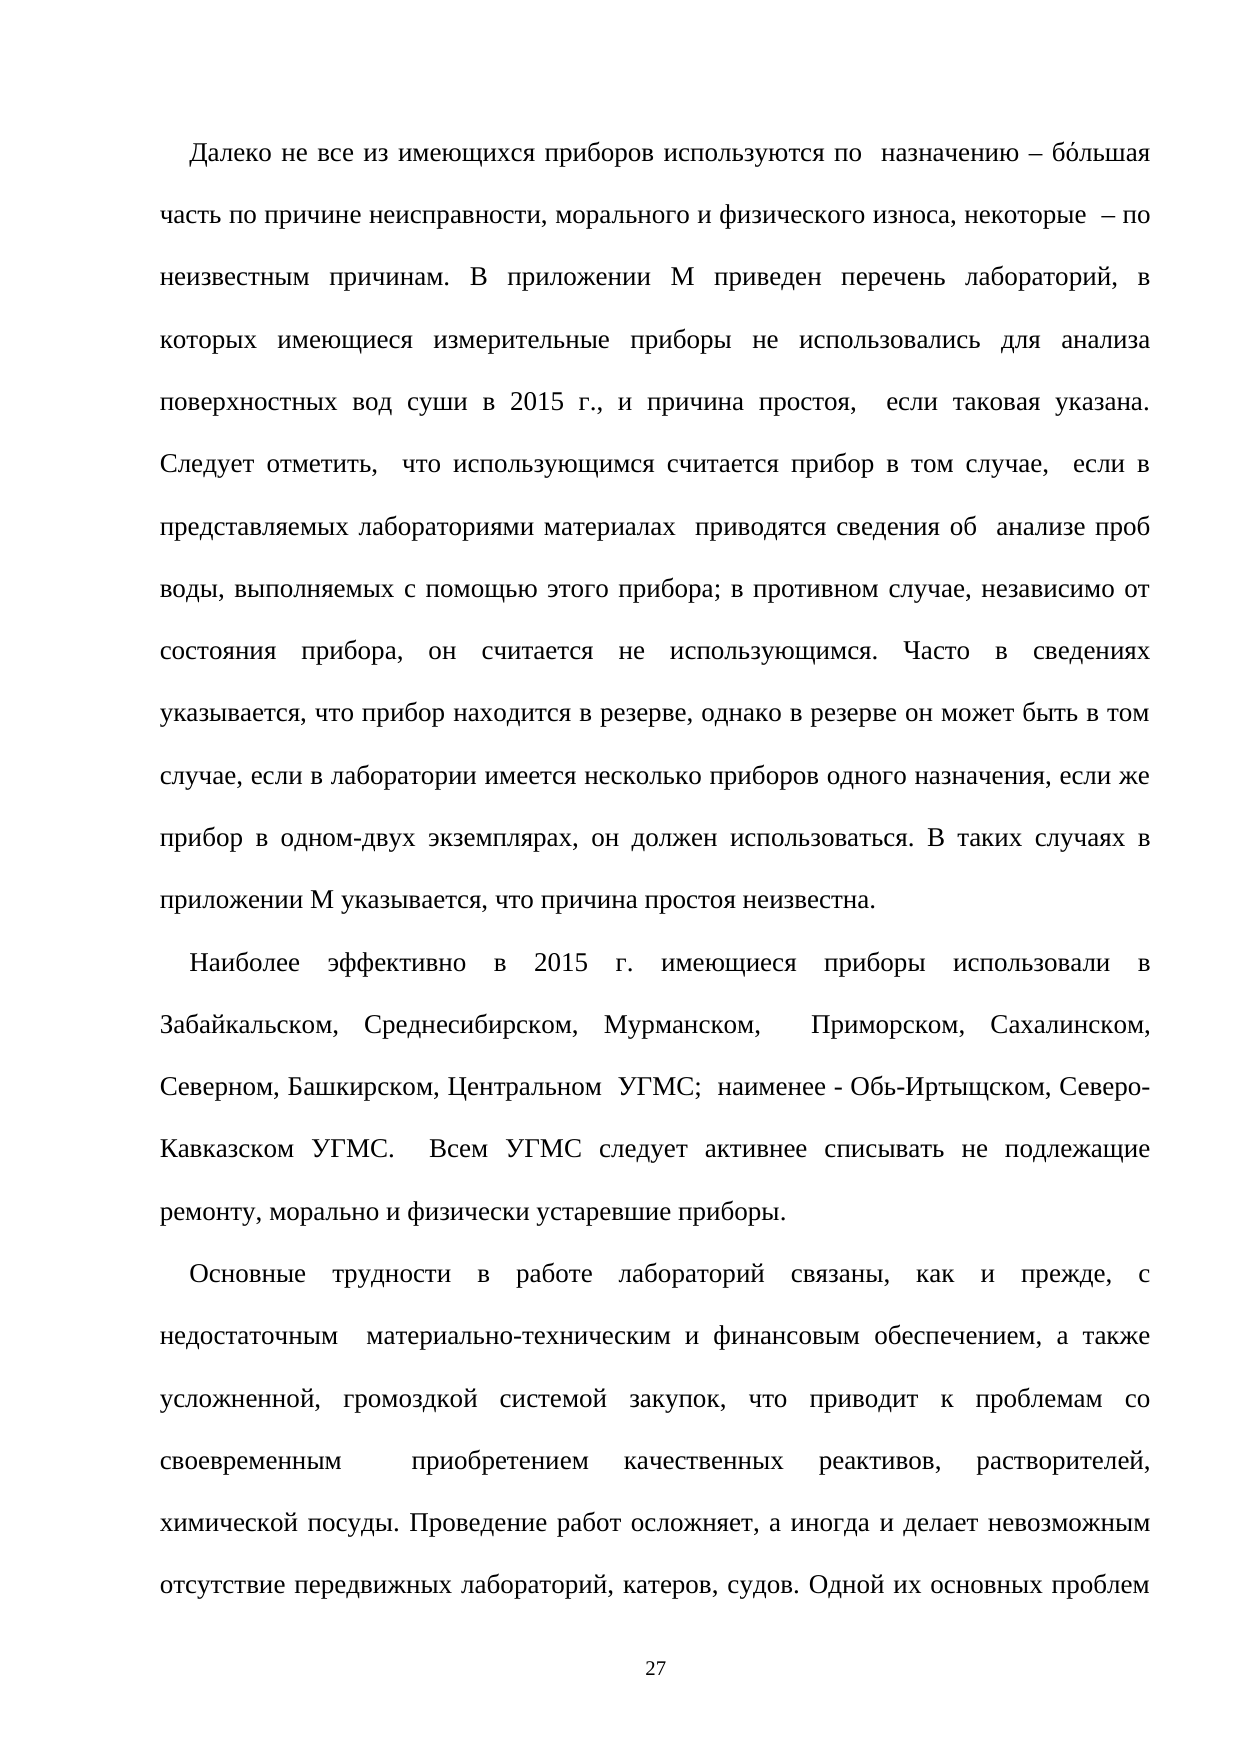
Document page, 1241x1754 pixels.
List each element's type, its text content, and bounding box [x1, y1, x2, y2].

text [159, 1257, 1152, 1600]
text Далеко не все из имеющихся приборов используются по назначению – бόльшая часть по причине неисправности, морального и физического износа, некоторые – по неизвестным причинам. В приложении М приведен перечень лабораторий, в которых имеющиеся измерительные приборы не использовались для анализа поверхностных вод суши в 2015 г., и причина простоя, если таковая указана. Следует отметить, что использующимся считается прибор в том случае, если в представляемых лабораториями материалах приводятся сведения об анализе проб воды, выполняемых с помощью этого прибора; в противном случае, независимо от состояния прибора, он считается не использующимся. Часто в сведениях указывается, что прибор находится в резерве, однако в резерве он может быть в том случае, если в лаборатории имеется несколько приборов одного назначения, если же прибор в одном-двух экземплярах, он должен использоваться. В таких случаях в приложении М указывается, что причина простоя неизвестна. [159, 136, 1152, 914]
text Наиболее эффективно в 2015 г. имеющиеся приборы использовали в Забайкальском, Среднесибирском, Мурманском, Приморском, Сахалинском, Северном, Башкирском, Центральном УГМС; наименее - Обь-Иртыщском, Северо-Кавказском УГМС. Всем УГМС следует активнее списывать не подлежащие ремонту, морально и физически устаревшие приборы. [159, 946, 1152, 1226]
